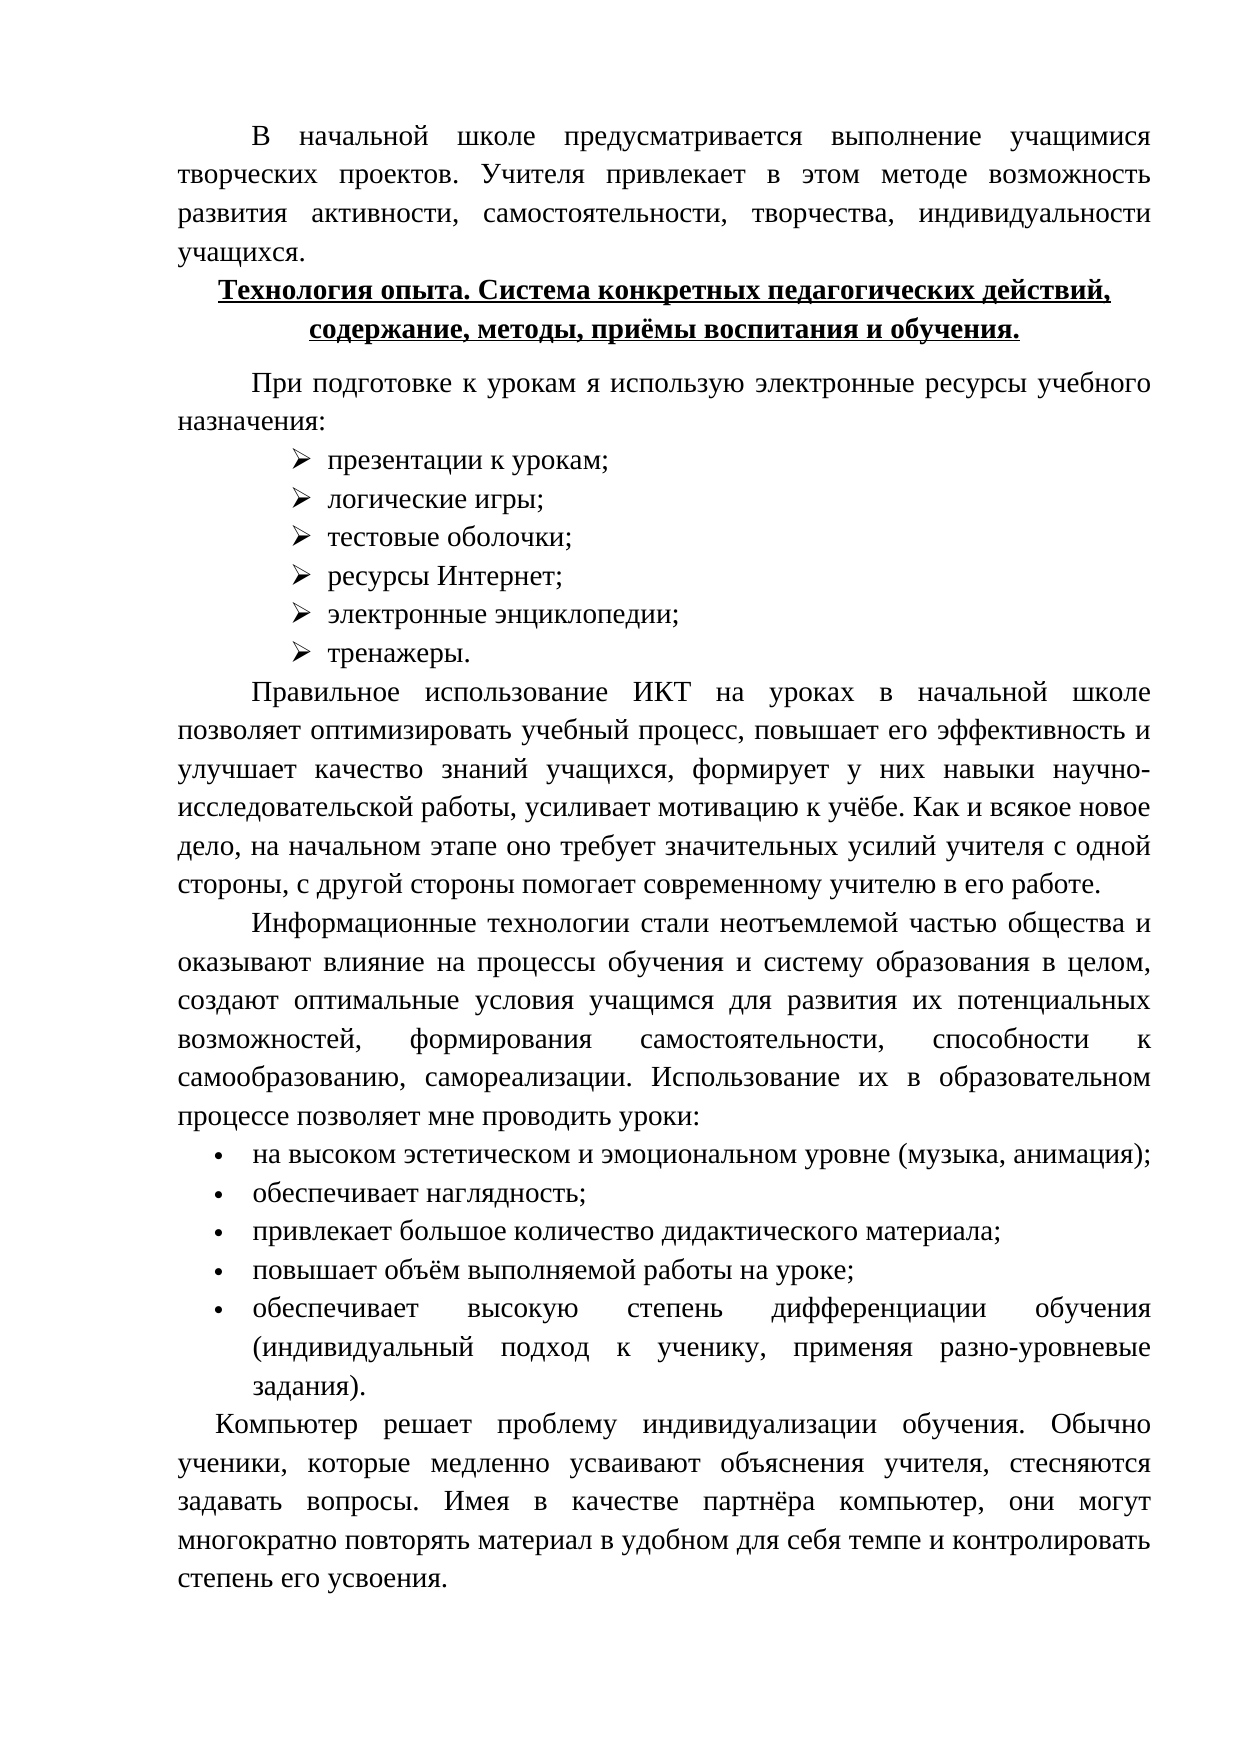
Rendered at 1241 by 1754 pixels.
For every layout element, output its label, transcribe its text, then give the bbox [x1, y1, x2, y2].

list обеспечивает высокую степень дифференциации обучения (индивидуальный подход к ученику, применяя разно-уровневые задания). [215, 1291, 1152, 1401]
list обеспечивает наглядность; [215, 1175, 1152, 1208]
text В начальной школе предусматривается выполнение учащимися творческих проектов. Учителя привлекает в этом методе возможность развития активности, самостоятельности, творчества, индивидуальности учащихся. [177, 118, 1152, 267]
list повышает объём выполняемой работы на уроке; [215, 1252, 1152, 1286]
list на высоком эстетическом и эмоциональном уровне (музыка, анимация); [215, 1136, 1152, 1170]
list логические игры; [290, 481, 1152, 514]
text Технология опыта. Система конкретных педагогических действий, содержание, методы, приёмы воспитания и обучения. [177, 272, 1152, 344]
list тестовые оболочки; [290, 519, 1152, 553]
list тренажеры. [290, 635, 1152, 669]
list презентации к урокам; [290, 442, 1152, 476]
list ресурсы Интернет; [290, 558, 1152, 592]
list привлекает большое количество дидактического материала; [215, 1213, 1152, 1247]
text Правильное использование ИКТ на уроках в начальной школе позволяет оптимизировать учебный процесс, повышает его эффективность и улучшает качество знаний учащихся, формирует у них навыки научно-исследовательской работы, усиливает мотивацию к учёбе. Как и всякое новое дело, на начальном этапе оно требует значительных усилий учителя с одной стороны, с другой стороны помогает современному учителю в его работе. [177, 674, 1152, 900]
text Компьютер решает проблему индивидуализации обучения. Обычно ученики, которые медленно усваивают объяснения учителя, стесняются задавать вопросы. Имея в качестве партнёра компьютер, они могут многократно повторять материал в удобном для себя темпе и контролировать степень его усвоения. [177, 1406, 1152, 1594]
text При подготовке к урокам я использую электронные ресурсы учебного назначения: [177, 365, 1152, 437]
list электронные энциклопедии; [290, 597, 1152, 630]
text Информационные технологии стали неотъемлемой частью общества и оказывают влияние на процессы обучения и систему образования в целом, создают оптимальные условия учащимся для развития их потенциальных возможностей, формирования самостоятельности, способности к самообразованию, самореализации. Использование их в образовательном процессе позволяет мне проводить уроки: [177, 905, 1152, 1131]
